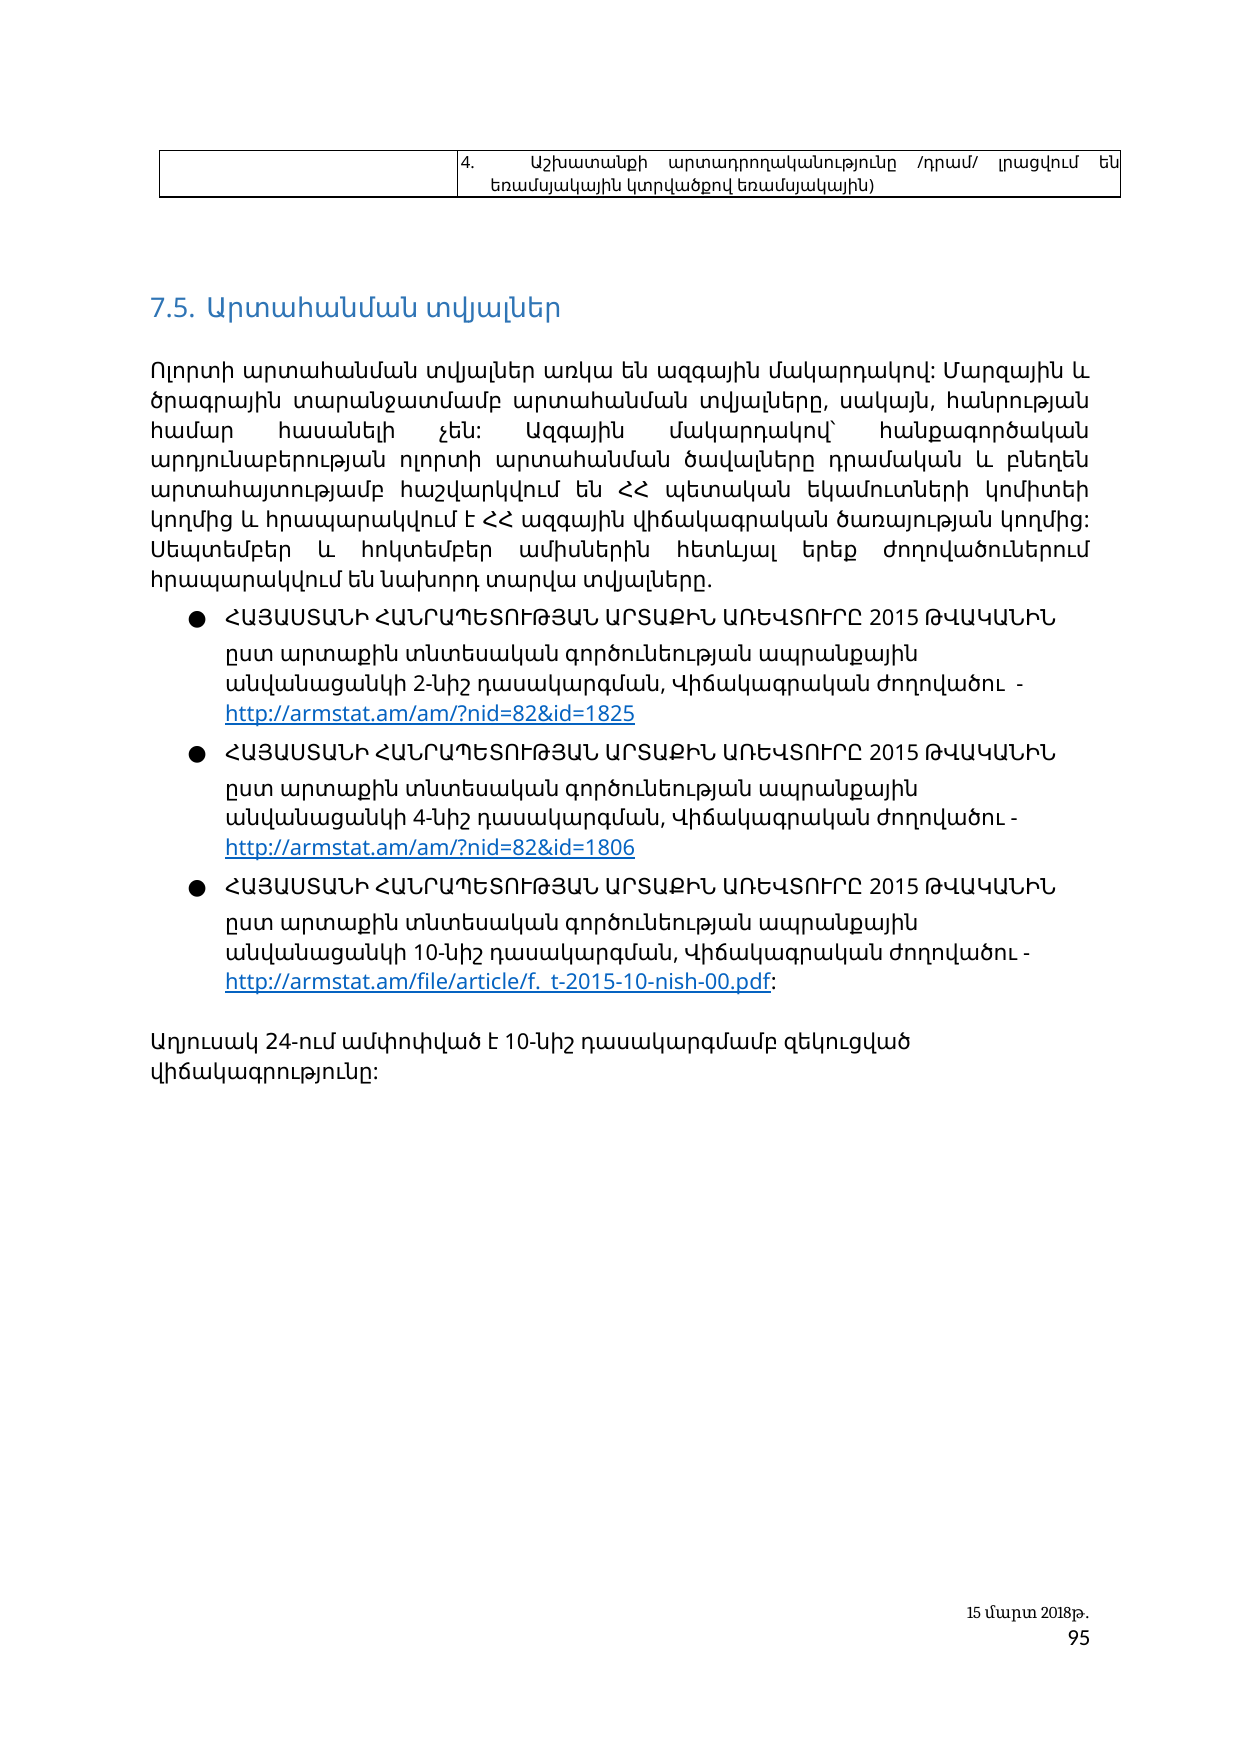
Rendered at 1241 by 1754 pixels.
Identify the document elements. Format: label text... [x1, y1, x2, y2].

list ՀԱՅԱՍՏԱՆԻ ՀԱՆՐԱՊԵՏՈՒԹՅԱՆ ԱՐՏԱՔԻՆ ԱՌԵՎՏՈՒՐԸ 2015 ԹՎԱԿԱՆԻՆ ըստ արտաքին տնտեսական գործունեության ապրանքային անվանացանկի 10-նիշ դասակարգման, Վիճակագրական ժողովածու - http://armstat.am/file/article/f._t-2015-10-nish-00.pdf: [187, 862, 1090, 996]
list ՀԱՅԱՍՏԱՆԻ ՀԱՆՐԱՊԵՏՈՒԹՅԱՆ ԱՐՏԱՔԻՆ ԱՌԵՎՏՈՒՐԸ 2015 ԹՎԱԿԱՆԻՆ ըստ արտաքին տնտեսական գործունեության ապրանքային անվանացանկի 2-նիշ դասակարգման, Վիճակագրական ժողովածու - http://armstat.am/am/?nid=82&id=1825 [187, 593, 1090, 728]
subtitle Արտահանման տվյալներ [150, 288, 1090, 325]
table_cell Աշխատանքի արտադրողականությունը /դրամ/ լրացվում են եռամսյակային կտրվածքով եռամսյակային) [458, 151, 1120, 196]
text Ոլորտի արտահանման տվյալներ առկա են ազգային մակարդակով: Մարզային և ծրագրային տարանջատմամբ արտահանման տվյալները, սակայն, հանրության համար հասանելի չեն: Ազգային մակարդակով՝ հանքագործական արդյունաբերության ոլորտի արտահանման ծավալները դրամական և բնեղեն արտահայտությամբ հաշվարկվում են ՀՀ պետական եկամուտների կոմիտեի կողմից և հրապարակվում է ՀՀ ազգային վիճակագրական ծառայության կողմից: Սեպտեմբեր և հոկտեմբեր ամիսներին հետևյալ երեք ժողովածուներում հրապարակվում են նախորդ տարվա տվյալները. [150, 355, 1090, 593]
text Աղյուսակ 24-ում ամփոփված է 10-նիշ դասակարգմամբ զեկուցված վիճակագրությունը: [150, 1026, 1090, 1086]
list ՀԱՅԱՍՏԱՆԻ ՀԱՆՐԱՊԵՏՈՒԹՅԱՆ ԱՐՏԱՔԻՆ ԱՌԵՎՏՈՒՐԸ 2015 ԹՎԱԿԱՆԻՆ ըստ արտաքին տնտեսական գործունեության ապրանքային անվանացանկի 4-նիշ դասակարգման, Վիճակագրական ժողովածու - http://armstat.am/am/?nid=82&id=1806 [187, 728, 1090, 862]
